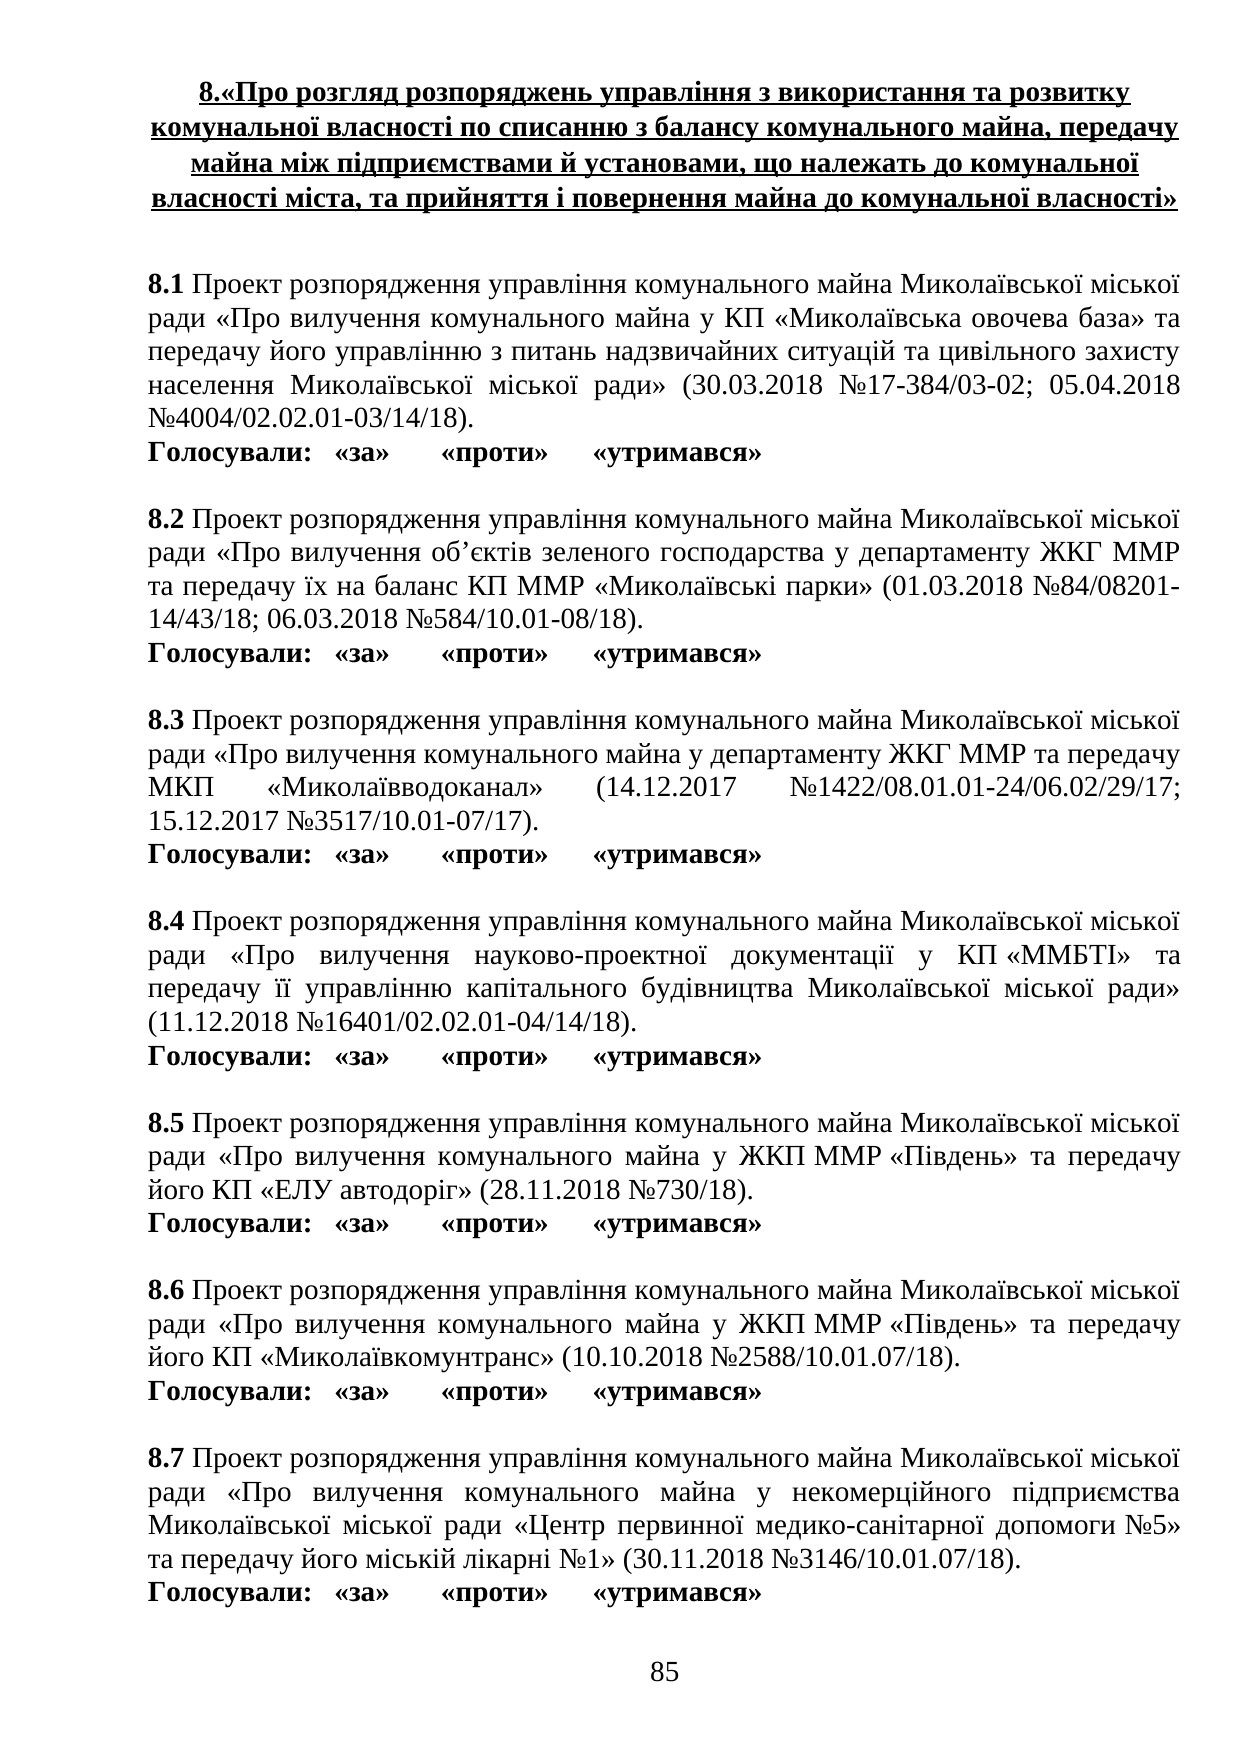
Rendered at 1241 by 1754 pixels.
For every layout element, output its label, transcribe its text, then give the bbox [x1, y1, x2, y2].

text 8.1 Проект розпорядження управління комунального майна Миколаївської міської ради «Про вилучення комунального майна у КП «Миколаївська овочева база» та передачу його управлінню з питань надзвичайних ситуацій та цивільного захисту населення Миколаївської міської ради» (30.03.2018 №17-384/03-02; 05.04.2018 №4004/02.02.01-03/14/18). [148, 266, 1181, 434]
text Голосували: «за» «проти» «утримався» [148, 635, 1181, 669]
text 8.7 Проект розпорядження управління комунального майна Миколаївської міської ради «Про вилучення комунального майна у некомерційного підприємства Миколаївської міської ради «Центр первинної медико-санітарної допомоги №5» та передачу його міській лікарні №1» (30.11.2018 №3146/10.01.07/18). [148, 1440, 1181, 1574]
text 8.2 Проект розпорядження управління комунального майна Миколаївської міської ради «Про вилучення об’єктів зеленого господарства у департаменту ЖКГ ММР та передачу їх на баланс КП ММР «Миколаївські парки» (01.03.2018 №84/08201-14/43/18; 06.03.2018 №584/10.01-08/18). [148, 501, 1181, 635]
text 8.5 Проект розпорядження управління комунального майна Миколаївської міської ради «Про вилучення комунального майна у ЖКП ММР «Південь» та передачу його КП «ЕЛУ автодоріг» (28.11.2018 №730/18). [148, 1105, 1181, 1205]
list 8.«Про розгляд розпоряджень управління з використання та розвитку комунальної власності по списанню з балансу комунального майна, передачу майна між підприємствами й установами, що належать до комунальної власності міста, та прийняття і повернення майна до комунальної власності» [148, 74, 1181, 214]
text Голосували: «за» «проти» «утримався» [148, 1205, 1181, 1239]
text Голосували: «за» «проти» «утримався» [148, 1038, 1181, 1071]
text Голосували: «за» «проти» «утримався» [148, 1373, 1181, 1407]
text Голосували: «за» «проти» «утримався» [148, 836, 1181, 870]
text 8.4 Проект розпорядження управління комунального майна Миколаївської міської ради «Про вилучення науково-проектної документації у КП «ММБТІ» та передачу її управлінню капітального будівництва Миколаївської міської ради» (11.12.2018 №16401/02.02.01-04/14/18). [148, 903, 1181, 1038]
text Голосували: «за» «проти» «утримався» [148, 1574, 1181, 1608]
text 8.3 Проект розпорядження управління комунального майна Миколаївської міської ради «Про вилучення комунального майна у департаменту ЖКГ ММР та передачу МКП «Миколаївводоканал» (14.12.2017 №1422/08.01.01-24/06.02/29/17; 15.12.2017 №3517/10.01-07/17). [148, 702, 1181, 836]
text Голосували: «за» «проти» «утримався» [148, 434, 1181, 467]
text 8.6 Проект розпорядження управління комунального майна Миколаївської міської ради «Про вилучення комунального майна у ЖКП ММР «Південь» та передачу його КП «Миколаївкомунтранс» (10.10.2018 №2588/10.01.07/18). [148, 1272, 1181, 1373]
